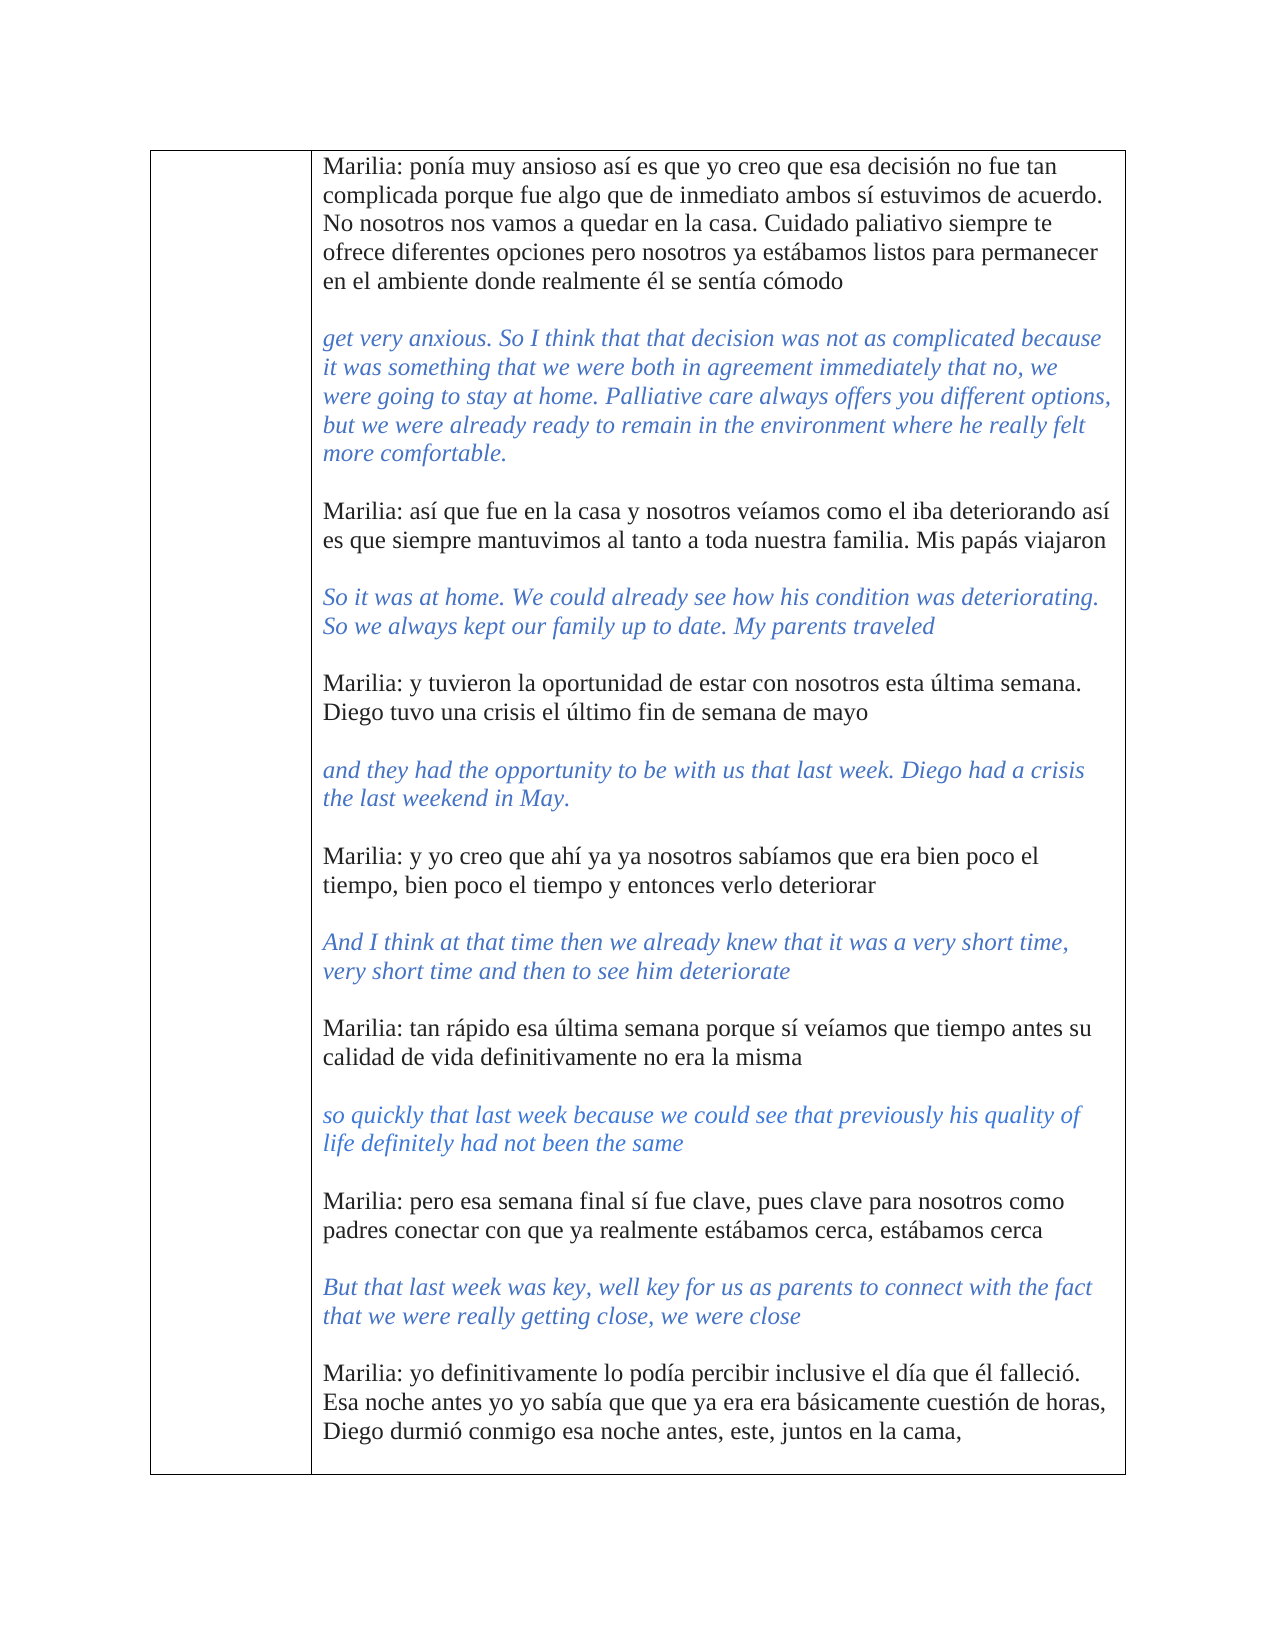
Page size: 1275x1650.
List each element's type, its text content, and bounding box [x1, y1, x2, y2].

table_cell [312, 151, 1125, 1473]
table_cell 8 [151, 151, 311, 1473]
